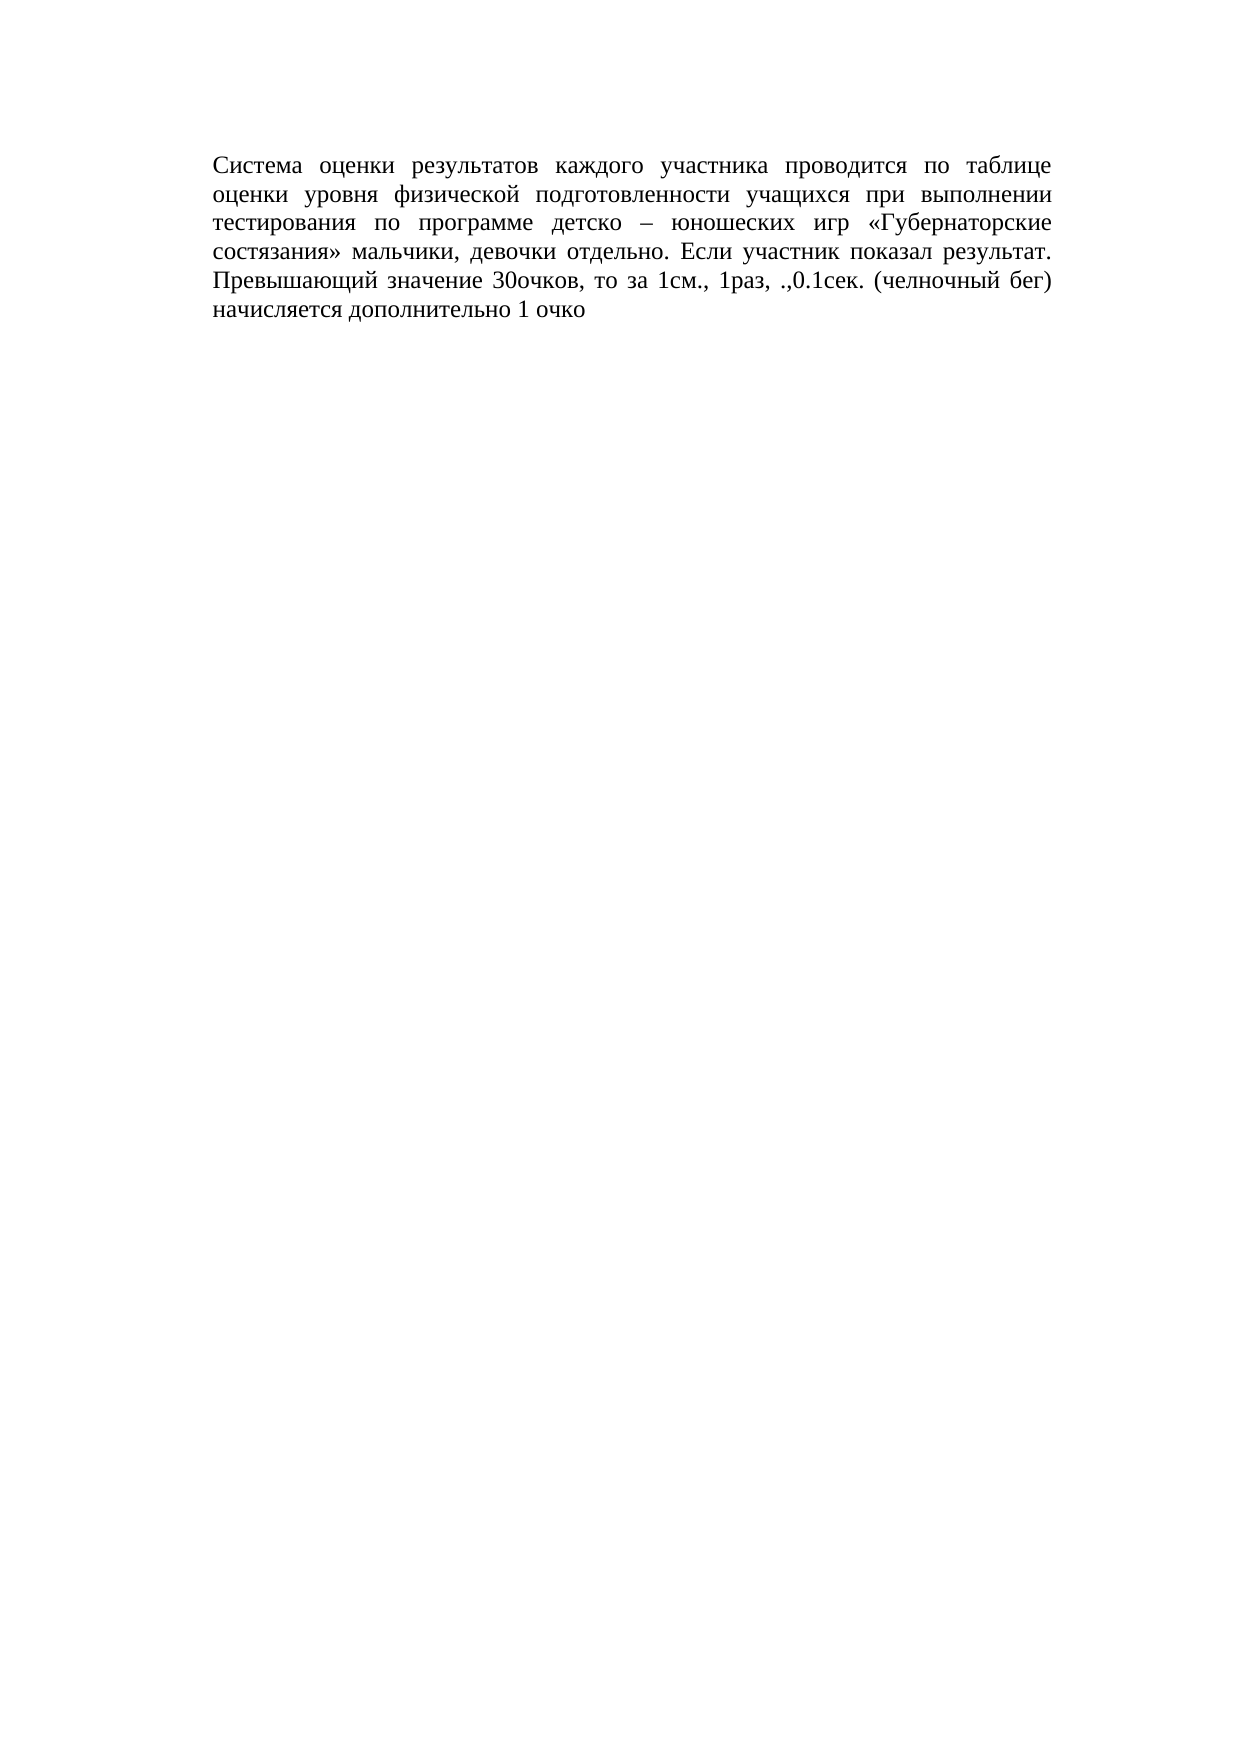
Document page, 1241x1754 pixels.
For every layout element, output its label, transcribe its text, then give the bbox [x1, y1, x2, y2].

text Система оценки результатов каждого участника проводится по таблице оценки уровня физической подготовленности учащихся при выполнении тестирования по программе детско – юношеских игр «Губернаторские состязания» мальчики, девочки отдельно. Если участник показал результат. Превышающий значение 30очков, то за 1см., 1раз, .,0.1сек. (челночный бег) начисляется дополнительно 1 очко [212, 150, 1053, 322]
